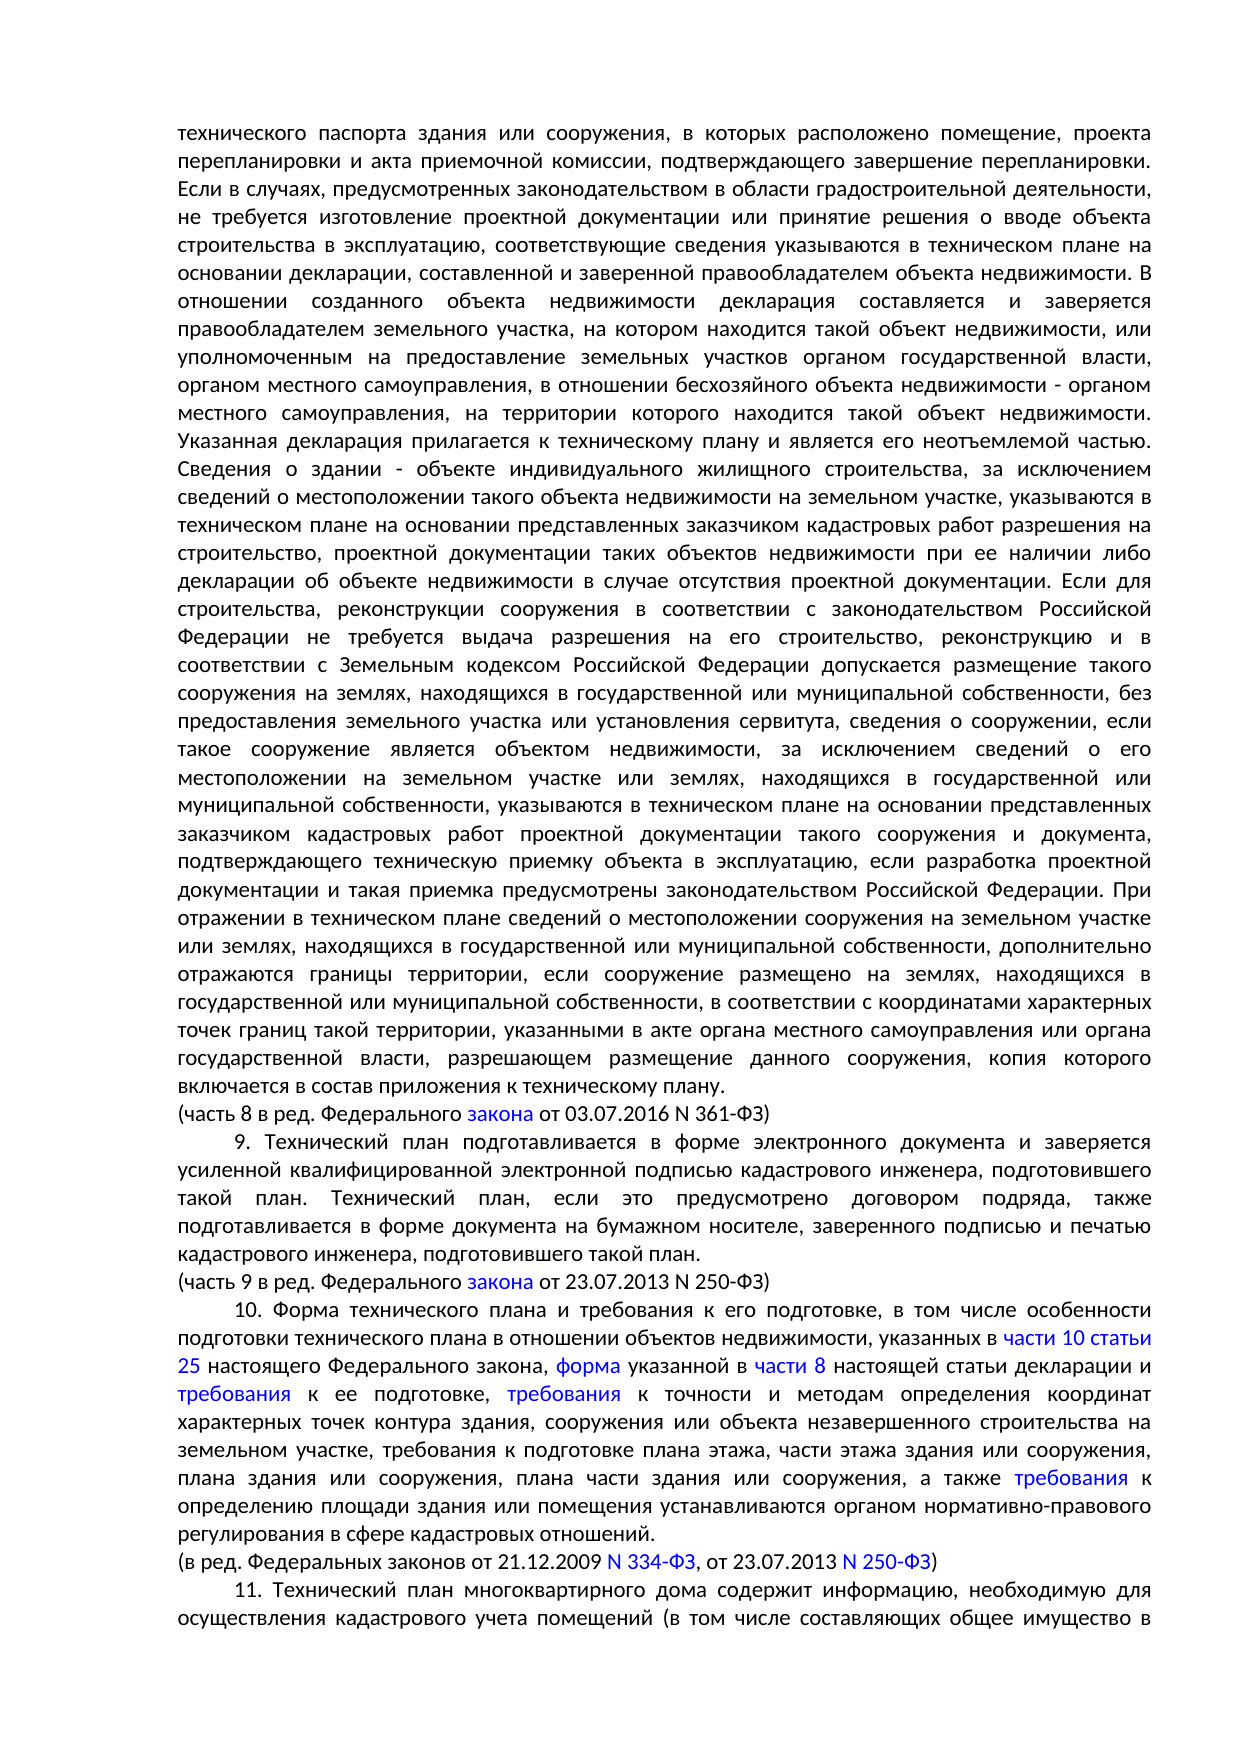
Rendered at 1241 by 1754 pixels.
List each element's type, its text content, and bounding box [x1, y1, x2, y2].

text (часть 9 в ред. Федерального закона от 23.07.2013 N 250-ФЗ) [177, 1267, 1152, 1295]
text (часть 8 в ред. Федерального закона от 03.07.2016 N 361-ФЗ) [177, 1099, 1152, 1127]
text (в ред. Федеральных законов от 21.12.2009 N 334-ФЗ, от 23.07.2013 N 250-ФЗ) [177, 1547, 1152, 1575]
text 9. Технический план подготавливается в форме электронного документа и заверяется усиленной квалифицированной электронной подписью кадастрового инженера, подготовившего такой план. Технический план, если это предусмотрено договором подряда, также подготавливается в форме документа на бумажном носителе, заверенного подписью и печатью кадастрового инженера, подготовившего такой план. [177, 1127, 1152, 1267]
text 10. Форма технического плана и требования к его подготовке, в том числе особенности подготовки технического плана в отношении объектов недвижимости, указанных в части 10 статьи 25 настоящего Федерального закона, форма указанной в части 8 настоящей статьи декларации и требования к ее подготовке, требования к точности и методам определения координат характерных точек контура здания, сооружения или объекта незавершенного строительства на земельном участке, требования к подготовке плана этажа, части этажа здания или сооружения, плана здания или сооружения, плана части здания или сооружения, а также требования к определению площади здания или помещения устанавливаются органом нормативно-правового регулирования в сфере кадастровых отношений. [177, 1295, 1152, 1547]
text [177, 1575, 1152, 1631]
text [177, 118, 1152, 1099]
